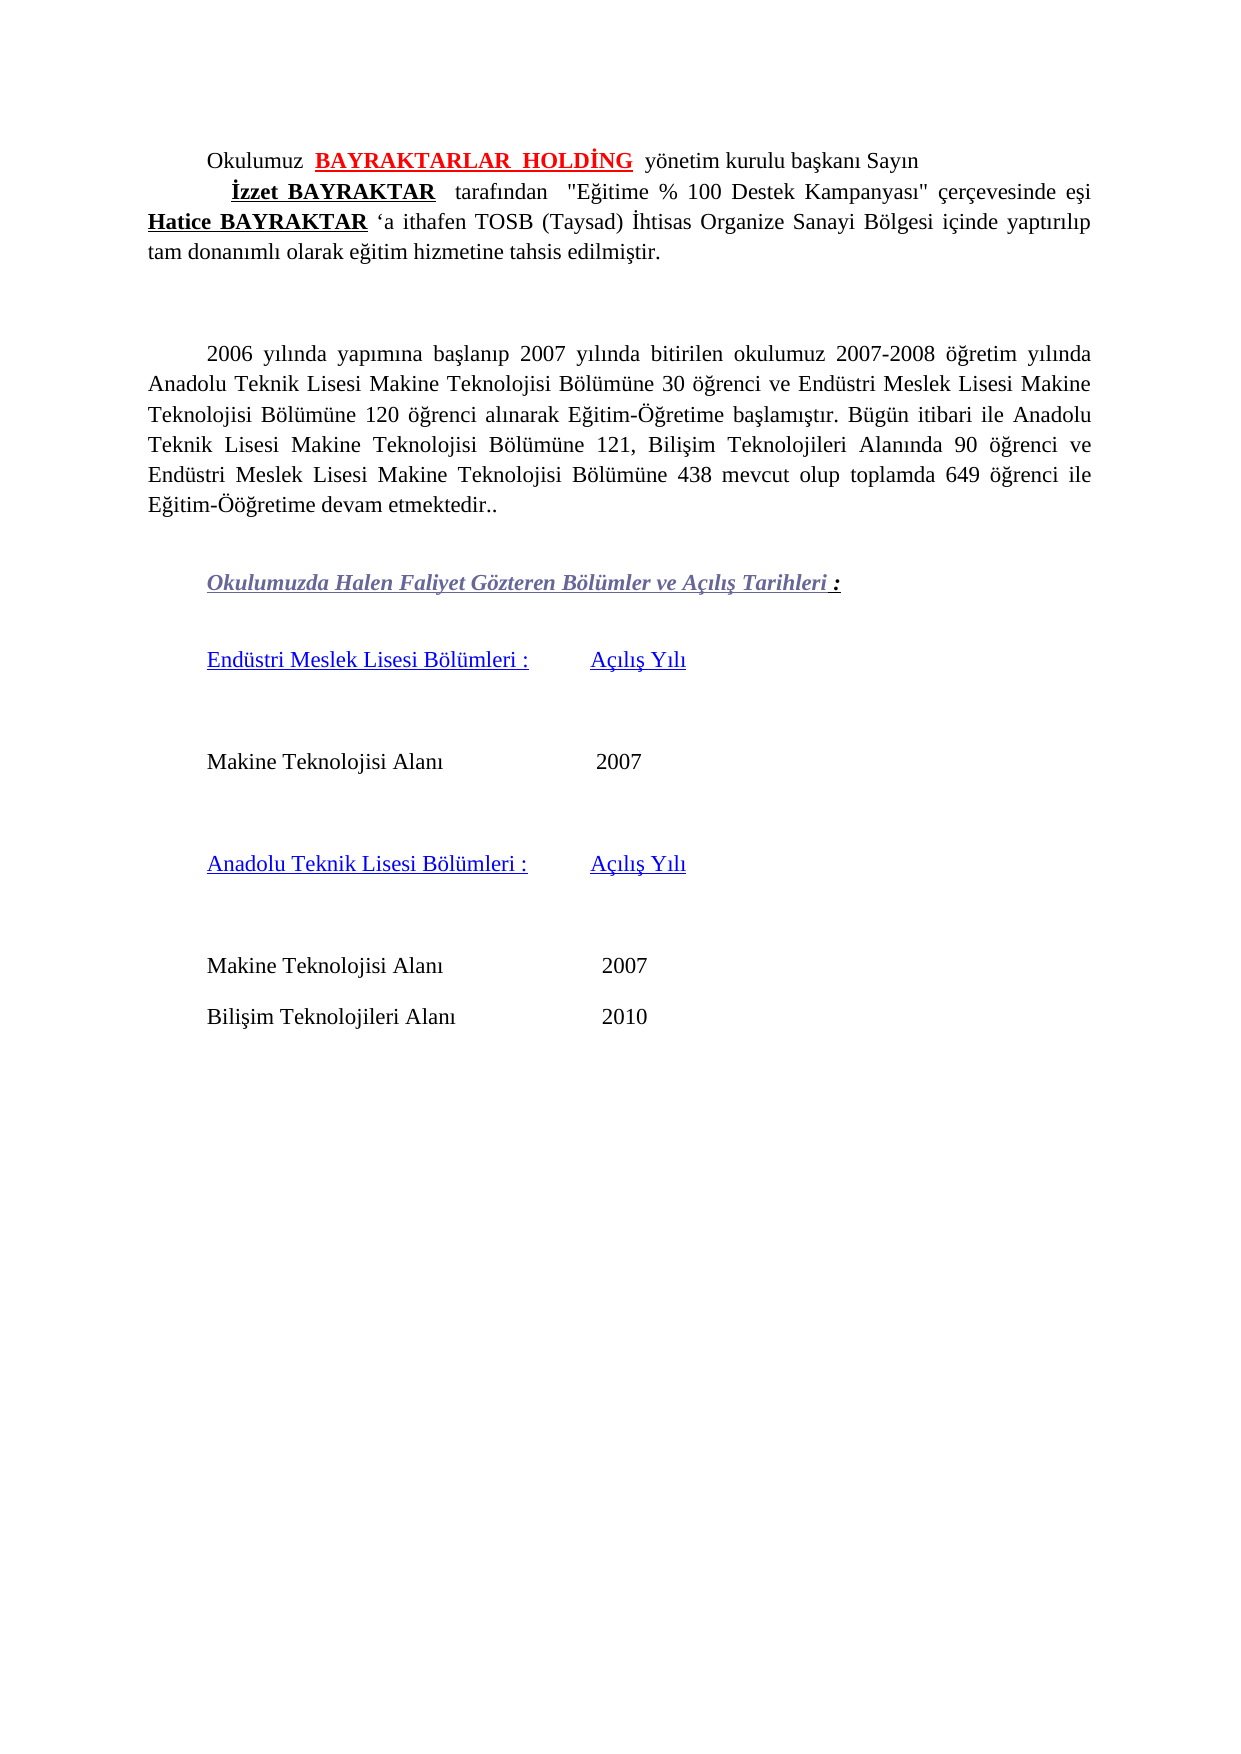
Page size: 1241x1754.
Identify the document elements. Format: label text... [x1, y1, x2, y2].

text Makine Teknolojisi Alanı 2007 [148, 952, 1093, 979]
text 2006 yılında yapımına başlanıp 2007 yılında bitirilen okulumuz 2007-2008 öğretim yılında Anadolu Teknik Lisesi Makine Teknolojisi Bölümüne 30 öğrenci ve Endüstri Meslek Lisesi Makine Teknolojisi Bölümüne 120 öğrenci alınarak Eğitim-Öğretime başlamıştır. Bügün itibari ile Anadolu Teknik Lisesi Makine Teknolojisi Bölümüne 121, Bilişim Teknolojileri Alanında 90 öğrenci ve Endüstri Meslek Lisesi Makine Teknolojisi Bölümüne 438 mevcut olup toplamda 649 öğrenci ile Eğitim-Ööğretime devam etmektedir.. [148, 340, 1093, 518]
text Makine Teknolojisi Alanı 2007 [148, 748, 1093, 774]
text Bilişim Teknolojileri Alanı 2010 [148, 1003, 1093, 1030]
text Okulumuz BAYRAKTARLAR HOLDİNG yönetim kurulu başkanı Sayın İzzet BAYRAKTAR tarafından "Eğitime % 100 Destek Kampanyası" çerçevesinde eşi Hatice BAYRAKTAR ‘a ithafen TOSB (Taysad) İhtisas Organize Sanayi Bölgesi içinde yaptırılıp tam donanımlı olarak eğitim hizmetine tahsis edilmiştir. [148, 148, 1093, 264]
text Endüstri Meslek Lisesi Bölümleri : Açılış Yılı [148, 646, 1093, 672]
text Anadolu Teknik Lisesi Bölümleri : Açılış Yılı [148, 850, 1093, 877]
text Okulumuzda Halen Faliyet Gözteren Bölümler ve Açılış Tarihleri : [148, 569, 1093, 595]
